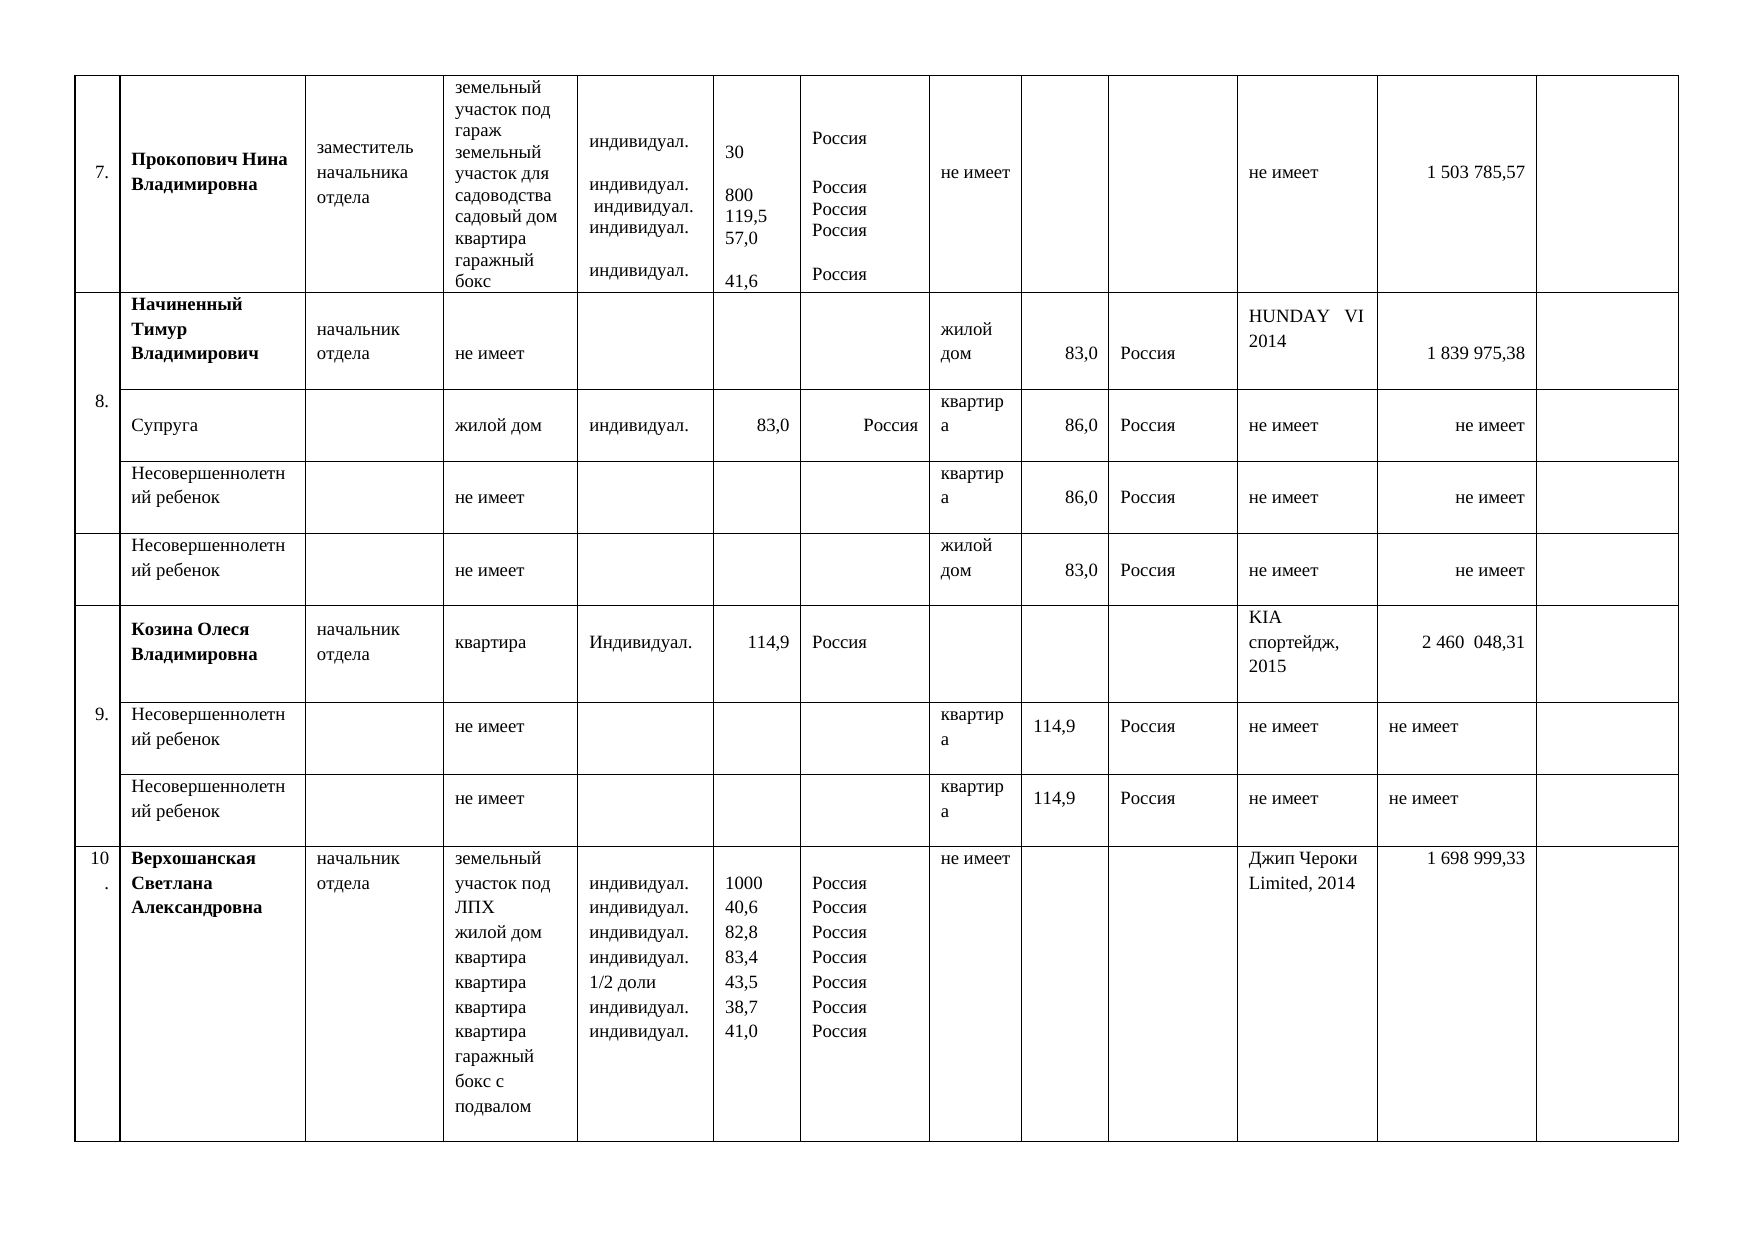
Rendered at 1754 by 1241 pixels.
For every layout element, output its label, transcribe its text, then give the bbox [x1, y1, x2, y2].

table_cell [714, 775, 800, 846]
table_cell 30 800 119,5 57,0 41,6 [714, 76, 800, 292]
table_cell не имеет [444, 293, 577, 388]
table_cell [1537, 606, 1678, 702]
table_cell не имеет [1378, 462, 1536, 533]
table_cell [801, 534, 929, 605]
table_cell начальник отдела [306, 293, 443, 388]
table_cell [714, 703, 800, 774]
table_cell [306, 703, 443, 774]
table_cell [1109, 847, 1237, 1141]
table_cell [801, 775, 929, 846]
table_cell земельный участок под гараж земельный участок для садоводства садовый дом квартира гаражный бокс [444, 76, 577, 292]
table_cell [1537, 703, 1678, 774]
table_cell [306, 775, 443, 846]
table_cell квартира [930, 775, 1021, 846]
table_cell Россия [1109, 390, 1237, 461]
table_cell не имеет [444, 462, 577, 533]
table_cell [714, 293, 800, 388]
table_cell не имеет [1378, 534, 1536, 605]
table_cell [1022, 606, 1108, 702]
table_cell [1109, 606, 1237, 702]
table_cell индивидуал. [578, 390, 713, 461]
table_cell 1 839 975,38 [1378, 293, 1536, 388]
table_cell [1537, 390, 1678, 461]
table_cell Россия [1109, 703, 1237, 774]
table_cell квартира [444, 606, 577, 702]
table_cell [1022, 847, 1108, 1141]
table_cell Козина Олеся Владимировна [121, 606, 305, 702]
table_cell жилой дом [930, 534, 1021, 605]
table_cell 114,9 [1022, 703, 1108, 774]
table_cell [1537, 775, 1678, 846]
table_cell Россия [1109, 534, 1237, 605]
table_cell 9. [76, 606, 119, 846]
table_cell 86,0 [1022, 390, 1108, 461]
table_cell 114,9 [714, 606, 800, 702]
table_cell [714, 534, 800, 605]
table_cell Россия [801, 606, 929, 702]
table_cell не имеет [930, 76, 1021, 292]
table_cell жилой дом [930, 293, 1021, 388]
table_cell Россия [1109, 293, 1237, 388]
table_cell Начиненный Тимур Владимирович [121, 293, 305, 388]
table_cell [1022, 76, 1108, 292]
table_cell не имеет [444, 775, 577, 846]
table_cell ррр 1000 40,6 82,8 83,4 43,5 38,7 41,0 [714, 847, 800, 1141]
table_cell 114,9 [1022, 775, 1108, 846]
table_cell не имеет [1238, 775, 1377, 846]
table_cell [1537, 847, 1678, 1141]
table_cell жилой дом [444, 390, 577, 461]
table_cell не имеет [1238, 390, 1377, 461]
table_cell [714, 462, 800, 533]
table_cell Супруга [121, 390, 305, 461]
table_cell не имеет [444, 534, 577, 605]
table_cell KIA спортейдж, 2015 [1238, 606, 1377, 702]
table_cell индивидуал. индивидуал. индивидуал. индивидуал. индивидуал. [578, 76, 713, 292]
table_cell [801, 703, 929, 774]
table_cell 7. [76, 76, 119, 292]
table_cell не имеет [1238, 703, 1377, 774]
table_cell не имеет [444, 703, 577, 774]
table_cell [1537, 76, 1678, 292]
table_cell 83,0 [1022, 293, 1108, 388]
table_cell 10. [76, 847, 119, 1141]
table_cell квартира [930, 462, 1021, 533]
table_cell Несовершеннолетний ребенок [121, 534, 305, 605]
table_cell [1109, 76, 1237, 292]
table_cell [578, 703, 713, 774]
table_cell не имеет [930, 847, 1021, 1141]
table_cell [306, 534, 443, 605]
table_cell заместитель начальника отдела [306, 76, 443, 292]
table_cell HUNDAY VI 2014 [1238, 293, 1377, 388]
table_cell не имеет [1238, 76, 1377, 292]
table_cell 86,0 [1022, 462, 1108, 533]
table_cell 83,0 [714, 390, 800, 461]
table_cell начальник отдела [306, 847, 443, 1141]
table_cell [1537, 293, 1678, 388]
table_cell Россия Россия Россия Россия Россия [801, 76, 929, 292]
table_cell начальник отдела [306, 606, 443, 702]
table_cell [578, 462, 713, 533]
table_cell квартира [930, 390, 1021, 461]
table_cell Джип Чероки Limited, 2014 [1238, 847, 1377, 1141]
table_cell [578, 775, 713, 846]
table_cell [801, 293, 929, 388]
table_cell 2 460 048,31 [1378, 606, 1536, 702]
table_cell не имеет [1238, 462, 1377, 533]
table_cell 1 503 785,57 [1378, 76, 1536, 292]
table_cell Индивидуал. [578, 606, 713, 702]
table_cell 83,0 [1022, 534, 1108, 605]
table_cell [578, 534, 713, 605]
table_cell Прокопович Нина Владимировна [121, 76, 305, 292]
table_cell Верхошанская Светлана Александровна [121, 847, 305, 1141]
table_cell [76, 534, 119, 605]
table_cell не имеет [1238, 534, 1377, 605]
table_cell [801, 462, 929, 533]
table_cell [1537, 534, 1678, 605]
table_cell ррр Россия Россия Россия Россия Россия Россия Россия [801, 847, 929, 1141]
table_cell Несовершеннолетний ребенок [121, 703, 305, 774]
table_cell Россия [1109, 462, 1237, 533]
table_cell [306, 390, 443, 461]
table_cell [1537, 462, 1678, 533]
table_cell не имеет [1378, 775, 1536, 846]
table_cell ррр индивидуал. индивидуал. индивидуал. индивидуал. 1/2 доли индивидуал. индивидуал. [578, 847, 713, 1141]
table_cell Несовершеннолетний ребенок [121, 462, 305, 533]
table_cell 1 698 999,33 [1378, 847, 1536, 1141]
table_cell квартира [930, 703, 1021, 774]
table_cell 8. [76, 293, 119, 533]
table_cell Россия [1109, 775, 1237, 846]
table_cell не имеет [1378, 390, 1536, 461]
table_cell [306, 462, 443, 533]
table_cell [578, 293, 713, 388]
table_cell земельный участок под ЛПХ жилой дом квартира квартира квартира квартира гаражный бокс с подвалом [444, 847, 577, 1141]
table_cell Несовершеннолетний ребенок [121, 775, 305, 846]
table_cell [930, 606, 1021, 702]
table_cell не имеет [1378, 703, 1536, 774]
table_cell Россия [801, 390, 929, 461]
